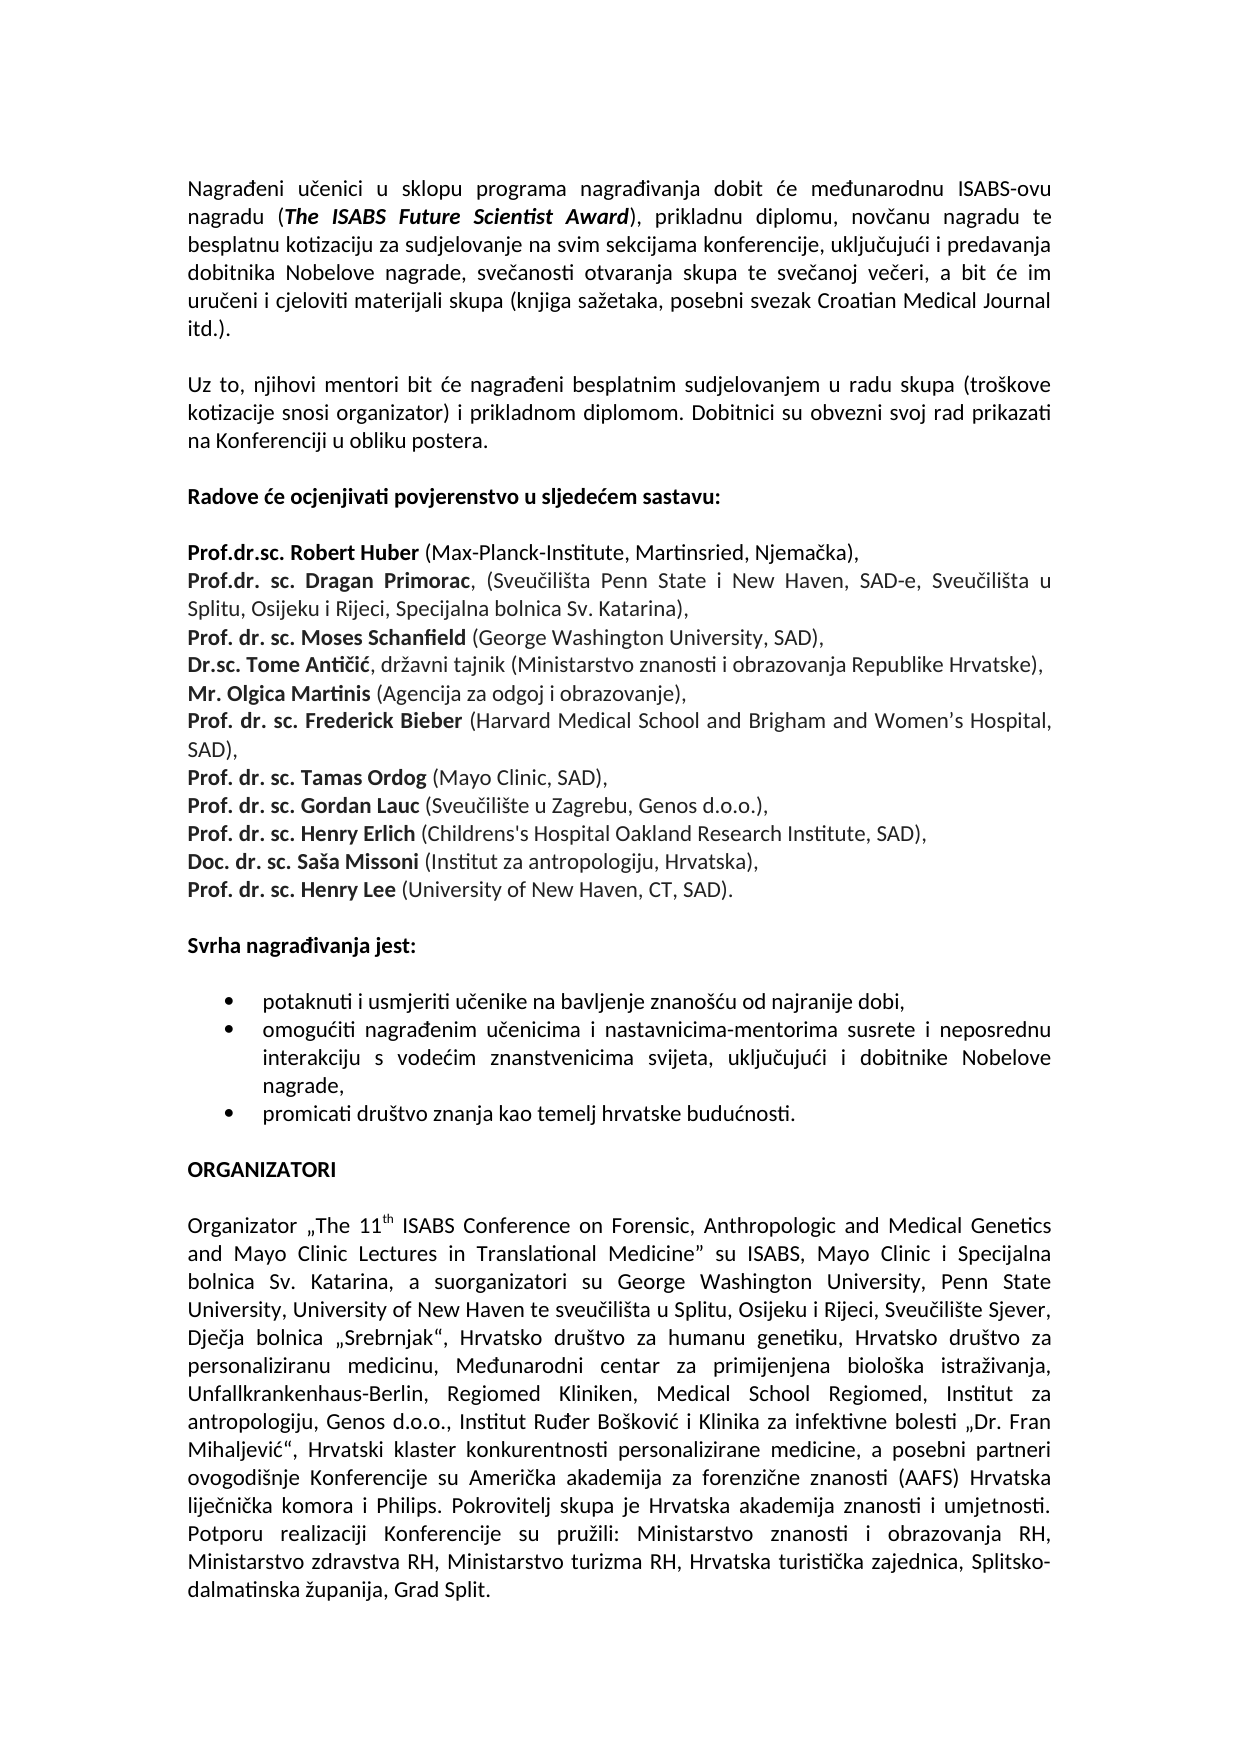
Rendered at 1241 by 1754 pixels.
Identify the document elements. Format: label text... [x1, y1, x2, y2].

text ORGANIZATORI [187, 1155, 1053, 1183]
text Mr. Olgica Martinis (Agencija za odgoj i obrazovanje), [187, 679, 1053, 707]
text Svrha nagrađivanja jest: [187, 931, 1053, 959]
text Prof. dr. sc. Frederick Bieber (Harvard Medical School and Brigham and Women’s Hospital, SAD), [187, 707, 1053, 763]
list promicati društvo znanja kao temelj hrvatske budućnosti. [225, 1099, 1053, 1127]
text Organizator „The 11th ISABS Conference on Forensic, Anthropologic and Medical Genetics and Mayo Clinic Lectures in Translational Medicine” su ISABS, Mayo Clinic i Specijalna bolnica Sv. Katarina, a suorganizatori su George Washington University, Penn State University, University of New Haven te sveučilišta u Splitu, Osijeku i Rijeci, Sveučilište Sjever, Dječja bolnica „Srebrnjak“, Hrvatsko društvo za humanu genetiku, Hrvatsko društvo za personaliziranu medicinu, Međunarodni centar za primijenjena biološka istraživanja, Unfallkrankenhaus-Berlin, Regiomed Kliniken, Medical School Regiomed, Institut za antropologiju, Genos d.o.o., Institut Ruđer Bošković i Klinika za infektivne bolesti „Dr. Fran Mihaljević“, Hrvatski klaster konkurentnosti personalizirane medicine, a posebni partneri ovogodišnje Konferencije su Američka akademija za forenzične znanosti (AAFS) Hrvatska liječnička komora i Philips. Pokrovitelj skupa je Hrvatska akademija znanosti i umjetnosti. Potporu realizaciji Konferencije su pružili: Ministarstvo znanosti i obrazovanja RH, Ministarstvo zdravstva RH, Ministarstvo turizma RH, Hrvatska turistička zajednica, Splitsko-dalmatinska županija, Grad Split. [187, 1211, 1053, 1603]
list omogućiti nagrađenim učenicima i nastavnicima-mentorima susrete i neposrednu interakciju s vodećim znanstvenicima svijeta, uključujući i dobitnike Nobelove nagrade, [225, 1015, 1053, 1099]
text Doc. dr. sc. Saša Missoni (Institut za antropologiju, Hrvatska), [187, 847, 1053, 875]
text Prof. dr. sc. Henry Lee (University of New Haven, CT, SAD). [187, 875, 1053, 903]
text Prof. dr. sc. Gordan Lauc (Sveučilište u Zagrebu, Genos d.o.o.), [187, 791, 1053, 819]
text Radove će ocjenjivati povjerenstvo u sljedećem sastavu: [187, 482, 1053, 511]
text Uz to, njihovi mentori bit će nagrađeni besplatnim sudjelovanjem u radu skupa (troškove kotizacije snosi organizator) i prikladnom diplomom. Dobitnici su obvezni svoj rad prikazati na Konferenciji u obliku postera. [187, 370, 1053, 454]
text Prof.dr. sc. Dragan Primorac, (Sveučilišta Penn State i New Haven, SAD-e, Sveučilišta u Splitu, Osijeku i Rijeci, Specijalna bolnica Sv. Katarina), [187, 567, 1053, 623]
text Nagrađeni učenici u sklopu programa nagrađivanja dobit će međunarodnu ISABS-ovu nagradu (The ISABS Future Scientist Award), prikladnu diplomu, novčanu nagradu te besplatnu kotizaciju za sudjelovanje na svim sekcijama konferencije, uključujući i predavanja dobitnika Nobelove nagrade, svečanosti otvaranja skupa te svečanoj večeri, a bit će im uručeni i cjeloviti materijali skupa (knjiga sažetaka, posebni svezak Croatian Medical Journal itd.). [187, 174, 1053, 342]
text Prof. dr. sc. Moses Schanfield (George Washington University, SAD), [187, 623, 1053, 651]
text Prof. dr. sc. Henry Erlich (Childrens's Hospital Oakland Research Institute, SAD), [187, 819, 1053, 847]
text Prof.dr.sc. Robert Huber (Max-Planck-Institute, Martinsried, Njemačka), [187, 538, 1053, 567]
list potaknuti i usmjeriti učenike na bavljenje znanošću od najranije dobi, [225, 987, 1053, 1015]
text Prof. dr. sc. Tamas Ordog (Mayo Clinic, SAD), [187, 763, 1053, 791]
text Dr.sc. Tome Antičić, državni tajnik (Ministarstvo znanosti i obrazovanja Republike Hrvatske), [187, 651, 1053, 679]
